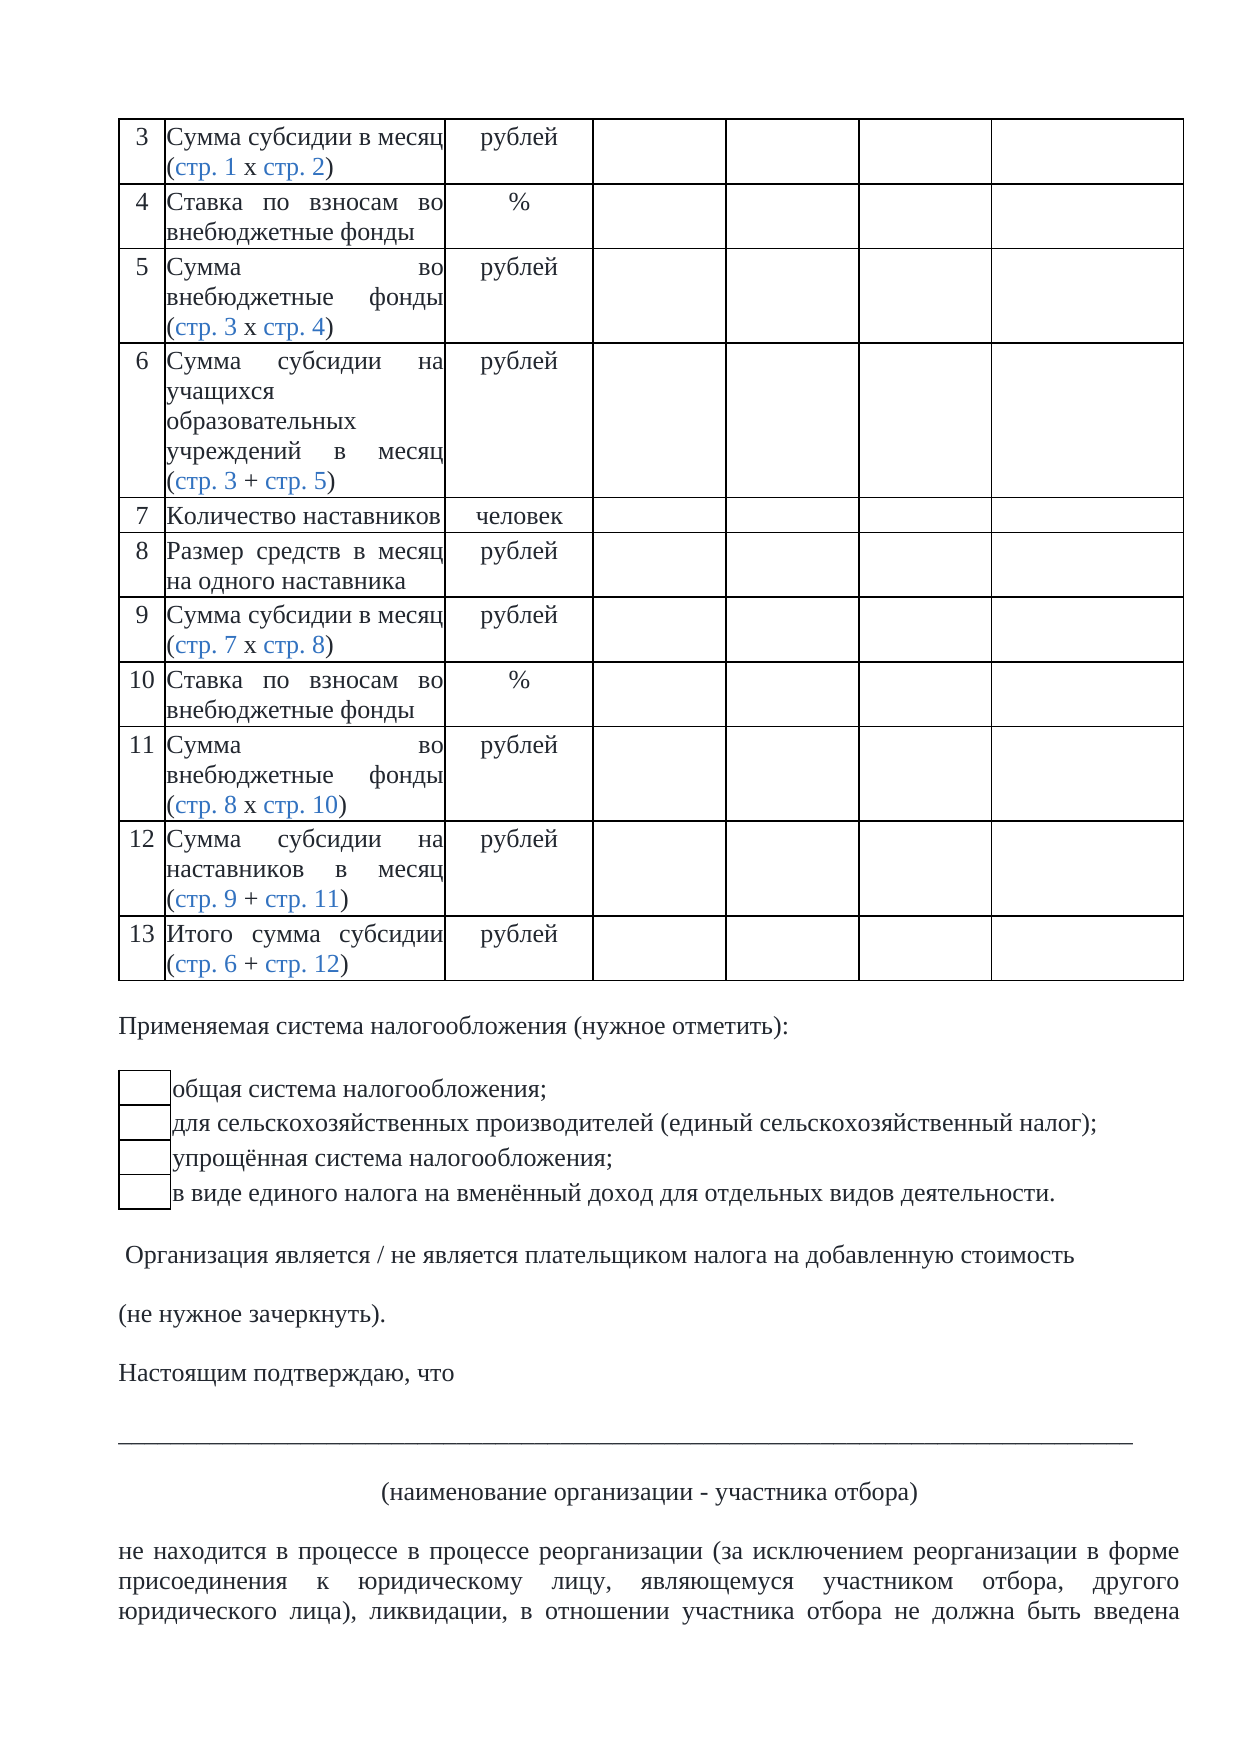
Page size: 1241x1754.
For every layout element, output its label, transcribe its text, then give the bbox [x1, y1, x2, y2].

table_cell [727, 917, 858, 980]
table_cell рублей [446, 822, 592, 915]
table_cell [860, 249, 991, 342]
table_cell % [446, 663, 592, 726]
table_cell Сумма субсидии на учащихся образовательных учреждений в месяц (стр. 3 + стр. 5) [166, 344, 444, 497]
table_cell [727, 533, 858, 596]
table_cell [727, 185, 858, 247]
table_cell [992, 822, 1183, 915]
table_cell в виде единого налога на вменённый доход для отдельных видов деятельности. [171, 1174, 1131, 1208]
table_cell 3 [120, 120, 164, 183]
table_cell [594, 344, 725, 497]
table_cell [860, 917, 991, 980]
table_cell [860, 727, 991, 820]
table_cell [992, 663, 1183, 726]
table_cell [120, 1141, 170, 1174]
table_cell [594, 120, 725, 183]
table_cell рублей [446, 249, 592, 342]
table_cell Итого сумма субсидии (стр. 6 + стр. 12) [166, 917, 444, 980]
table_cell 11 [120, 727, 164, 820]
table_cell [727, 822, 858, 915]
table_cell рублей [446, 344, 592, 497]
table_cell [594, 822, 725, 915]
table_cell [727, 663, 858, 726]
table_cell [992, 249, 1183, 342]
text Настоящим подтверждаю, что [118, 1357, 1181, 1387]
table_cell упрощённая система налогообложения; [171, 1139, 1131, 1174]
table_cell человек [446, 498, 592, 532]
table_cell [860, 533, 991, 596]
table_cell Размер средств в месяц на одного наставника [166, 533, 444, 596]
table_cell рублей [446, 727, 592, 820]
table_cell [727, 727, 858, 820]
text Организация является / не является плательщиком налога на добавленную стоимость [118, 1239, 1181, 1269]
text (наименование организации - участника отбора) [118, 1476, 1181, 1506]
table_cell [992, 185, 1183, 247]
table_cell [727, 498, 858, 532]
table_cell [727, 249, 858, 342]
table_cell рублей [446, 917, 592, 980]
table_cell рублей [446, 533, 592, 596]
table_cell 10 [120, 663, 164, 726]
table_cell [594, 598, 725, 661]
table_cell [992, 533, 1183, 596]
table_cell 5 [120, 249, 164, 342]
table_cell [992, 917, 1183, 980]
table_cell 8 [120, 533, 164, 596]
text ______________________________________________________________________________ [118, 1417, 1181, 1447]
table_cell Сумма во внебюджетные фонды (стр. 3 x стр. 4) [166, 249, 444, 342]
table_cell [992, 727, 1183, 820]
table_cell [594, 533, 725, 596]
table_cell [860, 663, 991, 726]
table_header общая система налогообложения; [171, 1070, 1131, 1104]
table_cell [120, 1106, 170, 1139]
table_cell Ставка по взносам во внебюджетные фонды [166, 185, 444, 247]
table_header [120, 1071, 170, 1104]
table_cell Сумма субсидии в месяц (стр. 1 x стр. 2) [166, 120, 444, 183]
table_cell 12 [120, 822, 164, 915]
table_cell [594, 663, 725, 726]
table_cell [727, 120, 858, 183]
table_cell 9 [120, 598, 164, 661]
table_cell [594, 727, 725, 820]
table_cell [727, 598, 858, 661]
table_cell [992, 598, 1183, 661]
table_cell Количество наставников [166, 498, 444, 532]
text Применяемая система налогообложения (нужное отметить): [118, 1010, 1181, 1040]
table_cell [860, 344, 991, 497]
table_cell [992, 498, 1183, 532]
table_cell Сумма субсидии на наставников в месяц (стр. 9 + стр. 11) [166, 822, 444, 915]
table_cell 4 [120, 185, 164, 247]
table_cell [594, 249, 725, 342]
table_cell [120, 1175, 170, 1208]
table_cell [860, 120, 991, 183]
table_cell Сумма во внебюджетные фонды (стр. 8 x стр. 10) [166, 727, 444, 820]
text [118, 1535, 1181, 1625]
table_cell [594, 917, 725, 980]
table_cell [860, 498, 991, 532]
table_cell 6 [120, 344, 164, 497]
table_cell 13 [120, 917, 164, 980]
text (не нужное зачеркнуть). [118, 1298, 1181, 1328]
table_cell Сумма субсидии в месяц (стр. 7 x стр. 8) [166, 598, 444, 661]
table_cell [992, 120, 1183, 183]
table_cell рублей [446, 120, 592, 183]
table_cell Ставка по взносам во внебюджетные фонды [166, 663, 444, 726]
table_cell 7 [120, 498, 164, 532]
table_cell [727, 344, 858, 497]
table_cell рублей [446, 598, 592, 661]
table_cell [860, 822, 991, 915]
table_cell % [446, 185, 592, 247]
table_cell [860, 185, 991, 247]
table_cell [992, 344, 1183, 497]
table_cell для сельскохозяйственных производителей (единый сельскохозяйственный налог); [171, 1104, 1131, 1139]
table_cell [594, 498, 725, 532]
table_cell [594, 185, 725, 247]
table_cell [860, 598, 991, 661]
